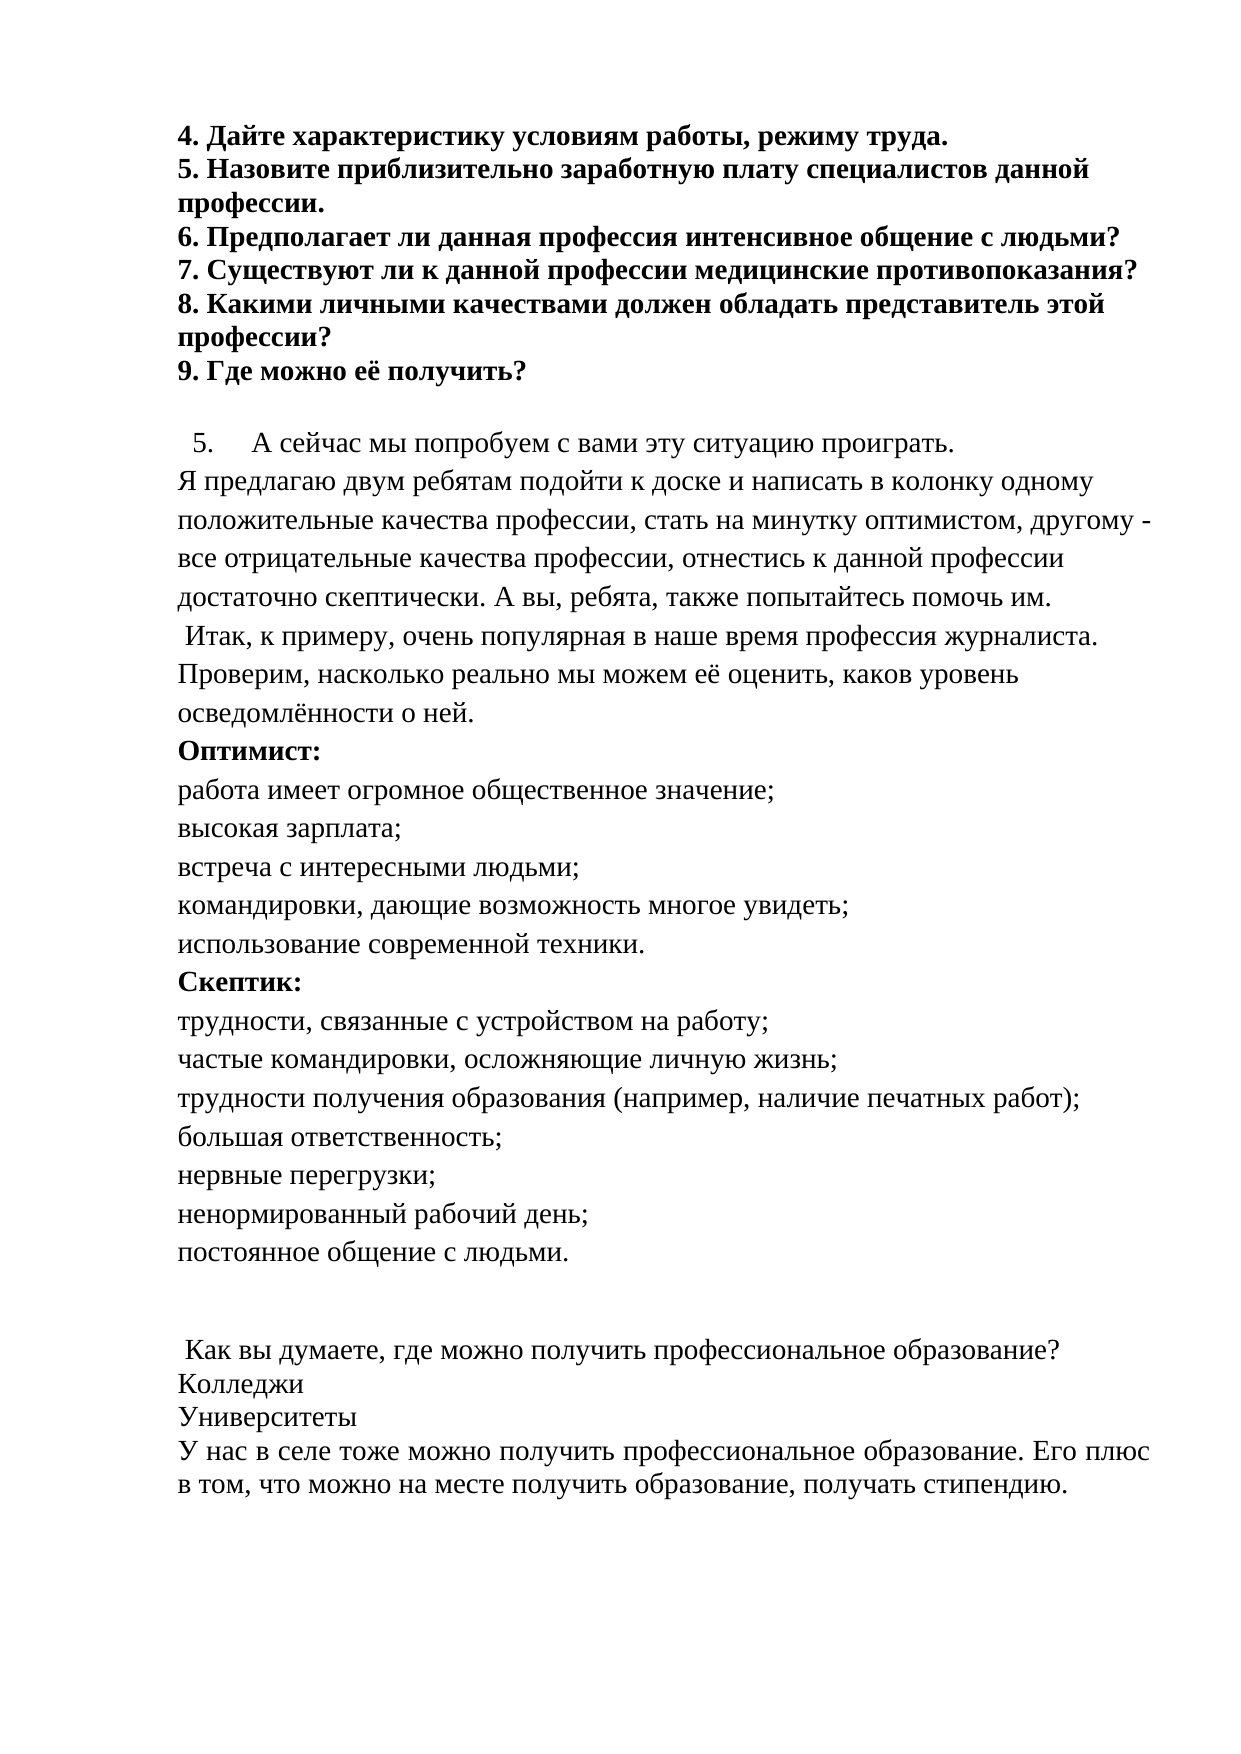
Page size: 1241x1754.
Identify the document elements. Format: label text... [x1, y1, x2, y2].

text 4. Дайте характеристику условиям работы, режиму труда. [177, 118, 1152, 152]
text трудности, связанные с устройством на работу; [177, 1003, 1152, 1037]
text Университеты [177, 1399, 1152, 1433]
text встреча с интересными людьми; [177, 849, 1152, 882]
text использование современной техники. [177, 926, 1152, 959]
text большая ответственность; [177, 1119, 1152, 1152]
text Я предлагаю двум ребятам подойти к доске и написать в колонку одному положительные качества профессии, стать на минутку оптимистом, другому - все отрицательные качества профессии, отнестись к данной профессии достаточно скептически. А вы, ребята, также попытайтесь помочь им. [177, 463, 1152, 613]
text Как вы думаете, где можно получить профессиональное образование? [177, 1332, 1152, 1366]
text У нас в селе тоже можно получить профессиональное образование. Его плюс в том, что можно на месте получить образование, получать стипендию. [177, 1433, 1152, 1500]
text 8. Какими личными качествами должен обладать представитель этой профессии? [177, 286, 1152, 353]
text 9. Где можно её получить? [177, 353, 1152, 386]
text Оптимист: [177, 733, 1152, 767]
text частые командировки, осложняющие личную жизнь; [177, 1042, 1152, 1075]
text работа имеет огромное общественное значение; [177, 772, 1152, 805]
text Скептик: [177, 964, 1152, 998]
text 7. Существуют ли к данной профессии медицинские противопоказания? [177, 252, 1152, 286]
text постоянное общение с людьми. [177, 1234, 1152, 1268]
text Итак, к примеру, очень популярная в наше время профессия журналиста. Проверим, насколько реально мы можем её оценить, каков уровень осведомлённости о ней. [177, 618, 1152, 728]
text командировки, дающие возможность многое увидеть; [177, 887, 1152, 921]
text высокая зарплата; [177, 810, 1152, 844]
text нервные перегрузки; [177, 1157, 1152, 1191]
text трудности получения образования (например, наличие печатных работ); [177, 1080, 1152, 1114]
text 5. Назовите приблизительно заработную плату специалистов данной профессии. [177, 152, 1152, 219]
text Колледжи [177, 1366, 1152, 1399]
text ненормированный рабочий день; [177, 1196, 1152, 1229]
list А сейчас мы попробуем с вами эту ситуацию проиграть. [192, 425, 1152, 458]
text 6. Предполагает ли данная профессия интенсивное общение с людьми? [177, 219, 1152, 252]
